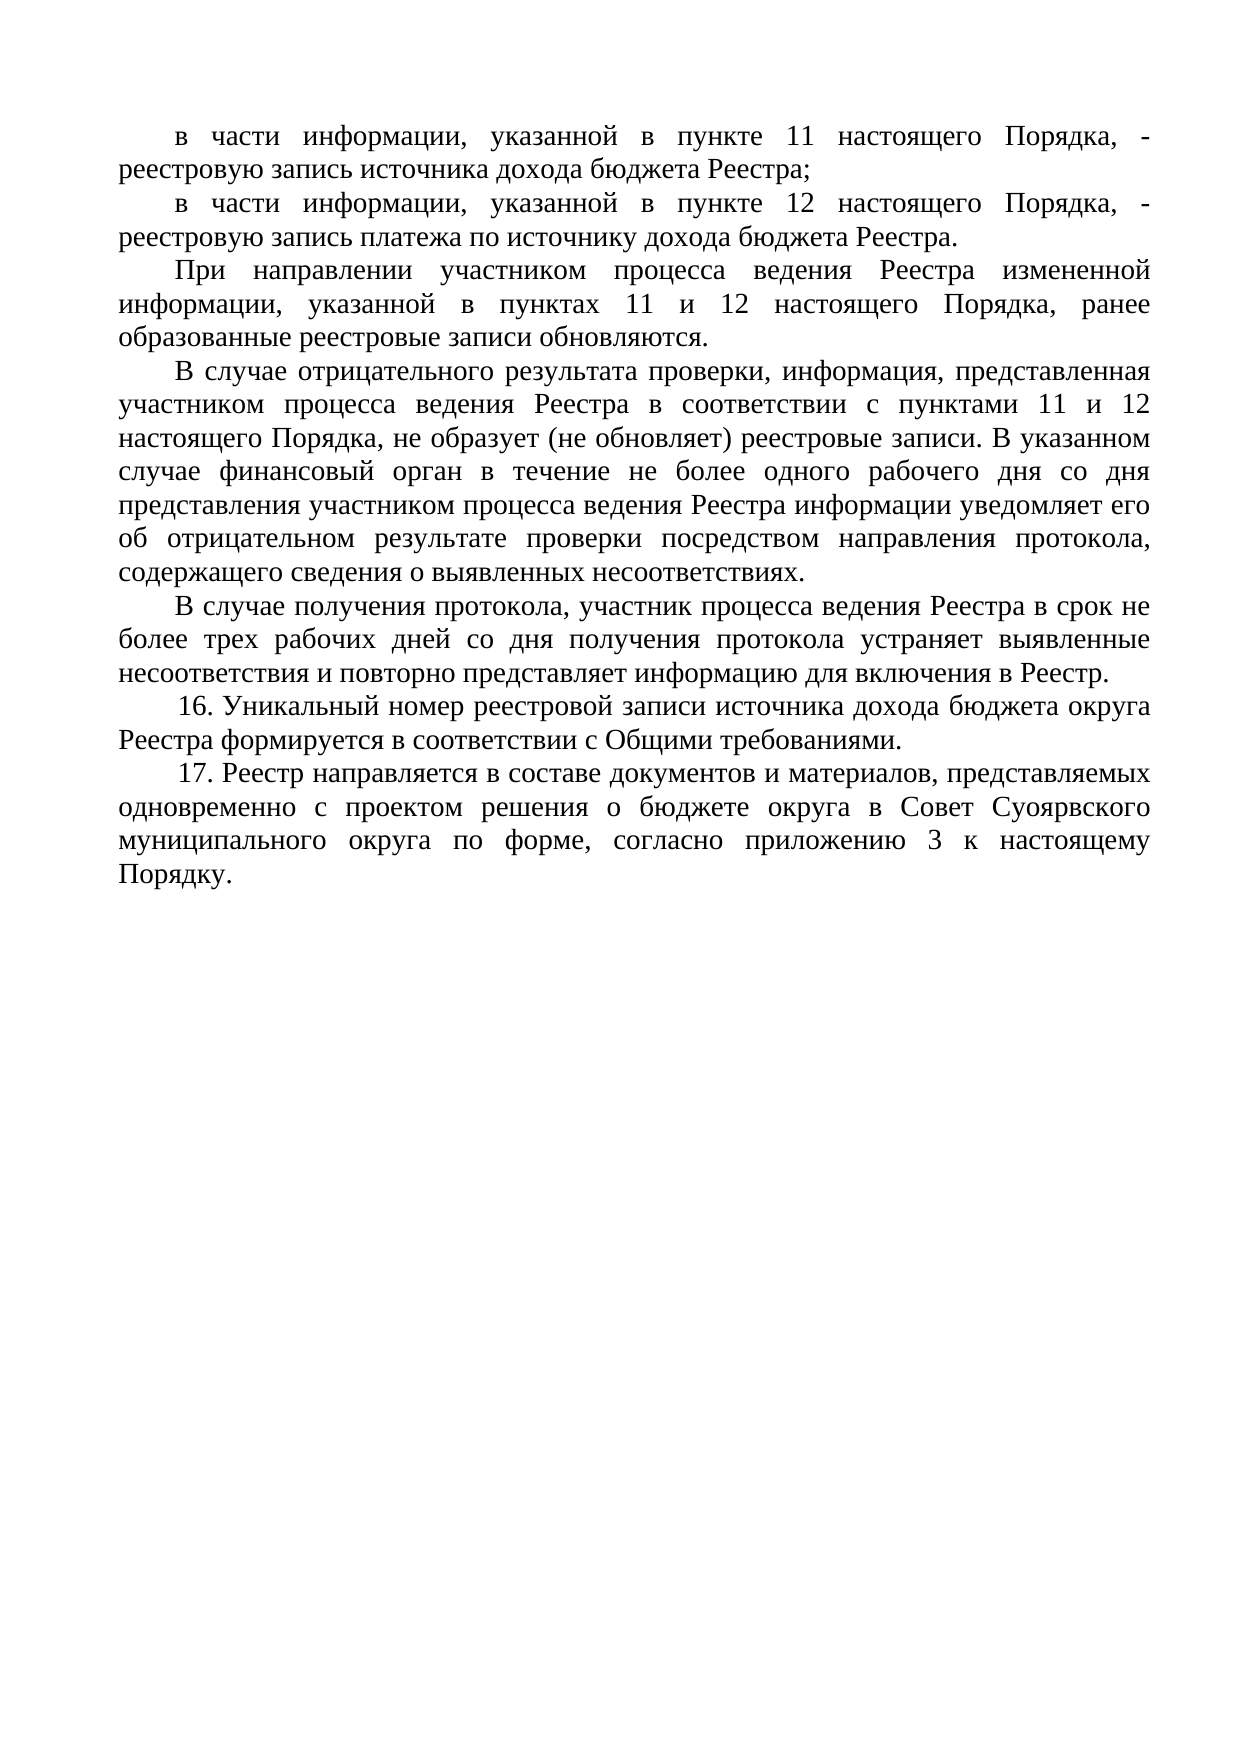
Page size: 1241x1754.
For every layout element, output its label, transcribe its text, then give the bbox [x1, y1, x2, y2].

list Уникальный номер реестровой записи источника дохода бюджета округа Реестра формируется в соответствии с Общими требованиями. [118, 688, 1152, 755]
text в части информации, указанной в пункте 11 настоящего Порядка, - реестровую запись источника дохода бюджета Реестра; [118, 118, 1152, 185]
text В случае получения протокола, участник процесса ведения Реестра в срок не более трех рабочих дней со дня получения протокола устраняет выявленные несоответствия и повторно представляет информацию для включения в Реестр. [118, 588, 1152, 688]
list Реестр направляется в составе документов и материалов, представляемых одновременно с проектом решения о бюджете округа в Совет Суоярвского муниципального округа по форме, согласно приложению 3 к настоящему Порядку. [118, 755, 1152, 889]
text в части информации, указанной в пункте 12 настоящего Порядка, - реестровую запись платежа по источнику дохода бюджета Реестра. [118, 185, 1152, 252]
text При направлении участником процесса ведения Реестра измененной информации, указанной в пунктах 11 и 12 настоящего Порядка, ранее образованные реестровые записи обновляются. [118, 252, 1152, 353]
text В случае отрицательного результата проверки, информация, представленная участником процесса ведения Реестра в соответствии с пунктами 11 и 12 настоящего Порядка, не образует (не обновляет) реестровые записи. В указанном случае финансовый орган в течение не более одного рабочего дня со дня представления участником процесса ведения Реестра информации уведомляет его об отрицательном результате проверки посредством направления протокола, содержащего сведения о выявленных несоответствиях. [118, 353, 1152, 588]
